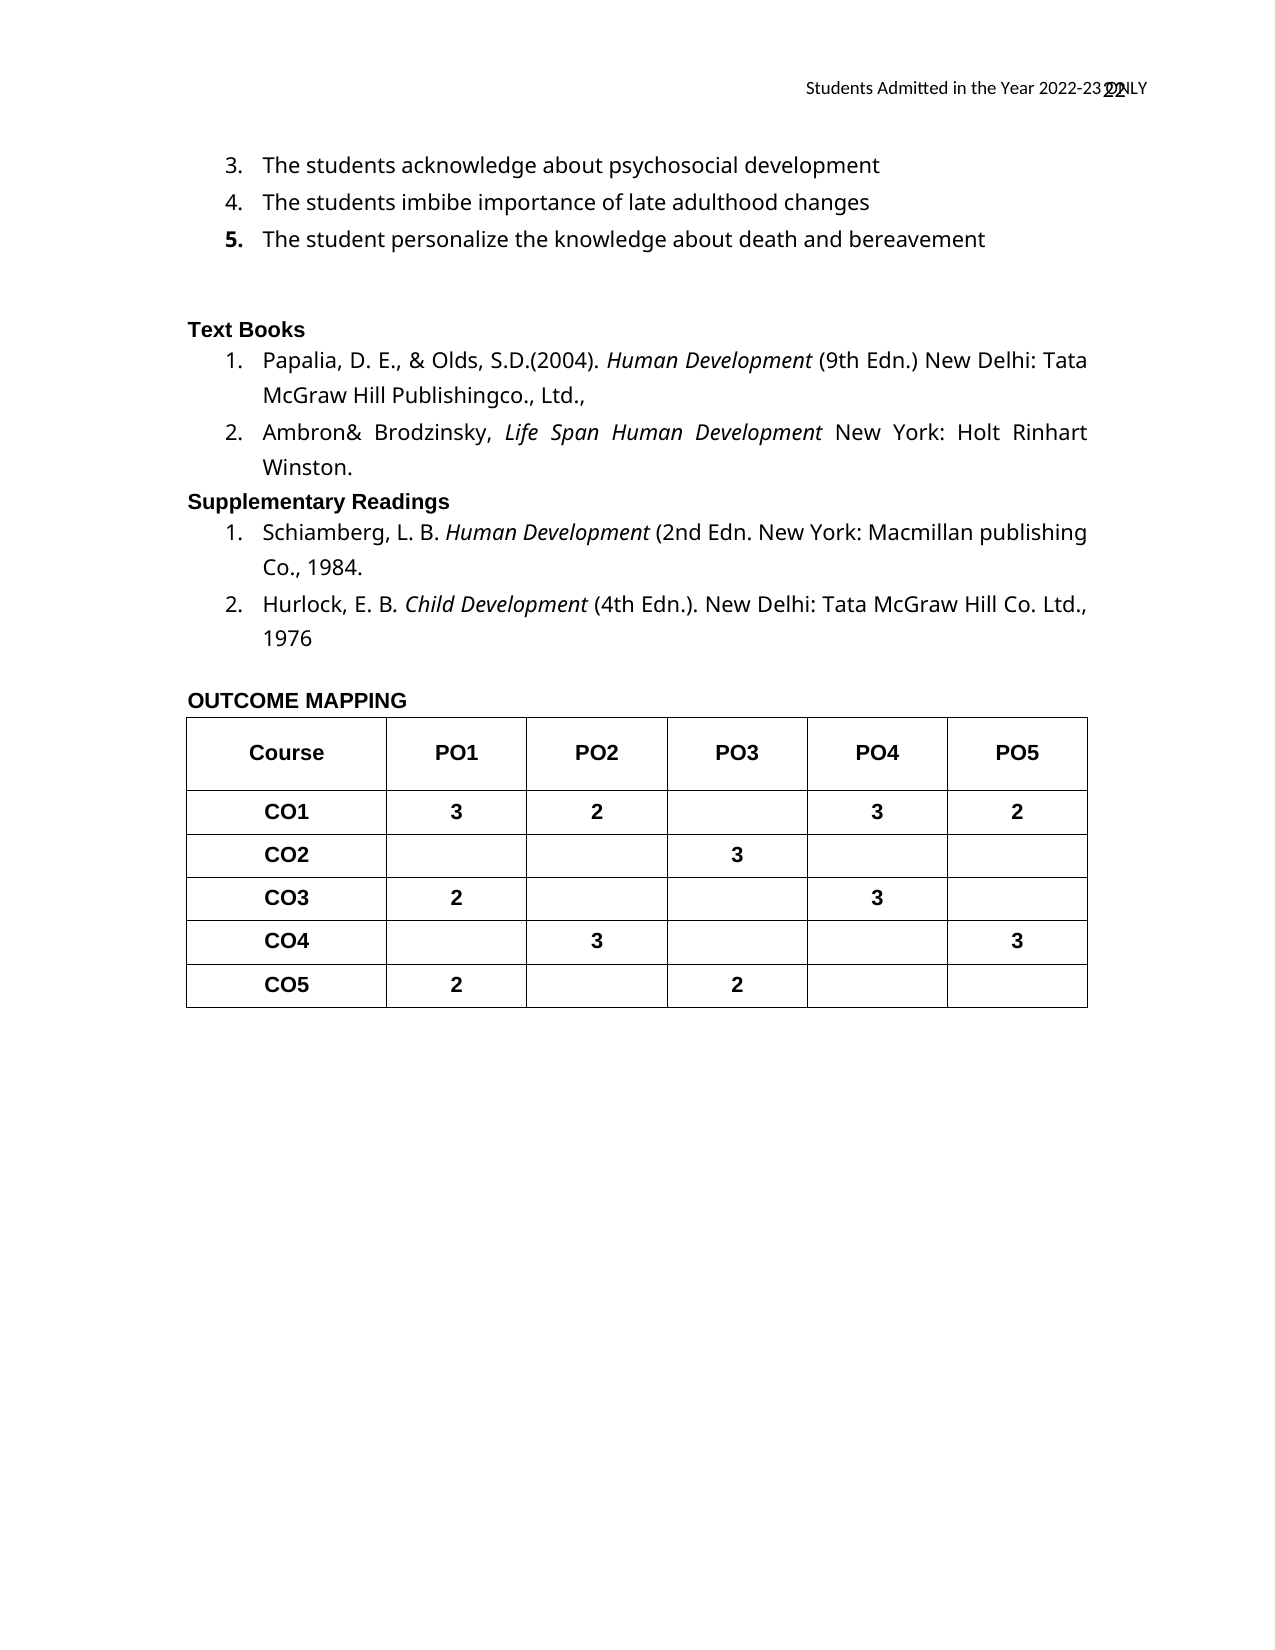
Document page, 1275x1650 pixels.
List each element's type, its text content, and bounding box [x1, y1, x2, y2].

table_cell [808, 965, 947, 1007]
table_cell [808, 835, 947, 877]
list Hurlock, E. B. Child Development (4th Edn.). New Delhi: Tata McGraw Hill Co. Ltd., 1976 [225, 588, 1088, 653]
table_cell 2 [387, 965, 526, 1007]
list The students acknowledge about psychosocial development [225, 150, 1088, 180]
table_cell 3 [948, 921, 1087, 963]
text OUTCOME MAPPING [187, 688, 1088, 714]
table_cell [668, 791, 807, 834]
table_header PO4 [808, 718, 947, 790]
table_cell 3 [527, 921, 667, 963]
table_cell CO3 [187, 878, 386, 920]
list Papalia, D. E., & Olds, S.D.(2004). Human Development (9th Edn.) New Delhi: Tata McGraw Hill Publishingco., Ltd., [225, 345, 1088, 410]
table_cell [527, 878, 667, 920]
table_cell 3 [668, 835, 807, 877]
table_cell 3 [808, 791, 947, 834]
table_cell 3 [808, 878, 947, 920]
table_cell CO1 [187, 791, 386, 834]
text Supplementary Readings [187, 489, 1088, 514]
table_cell [527, 835, 667, 877]
table_header PO5 [948, 718, 1087, 790]
table_header PO3 [668, 718, 807, 790]
table_cell 2 [948, 791, 1087, 834]
table_cell [668, 878, 807, 920]
table_cell [948, 965, 1087, 1007]
table_header PO1 [387, 718, 526, 790]
table_header Course [187, 718, 386, 790]
table_header PO2 [527, 718, 667, 790]
table_cell 3 [387, 791, 526, 834]
table_cell 2 [668, 965, 807, 1007]
table_cell [948, 835, 1087, 877]
table_cell [387, 835, 526, 877]
table_cell [387, 921, 526, 963]
table_cell CO4 [187, 921, 386, 963]
table_cell [668, 921, 807, 963]
list Ambron& Brodzinsky, Life Span Human Development New York: Holt Rinhart Winston. [225, 417, 1088, 482]
list Schiamberg, L. B. Human Development (2nd Edn. New York: Macmillan publishing Co., 1984. [225, 517, 1088, 581]
table_cell [527, 965, 667, 1007]
list The students imbibe importance of late adulthood changes [225, 187, 1088, 217]
table_cell CO5 [187, 965, 386, 1007]
table_cell 2 [387, 878, 526, 920]
table_cell [948, 878, 1087, 920]
table_cell CO2 [187, 835, 386, 877]
list The student personalize the knowledge about death and bereavement [225, 224, 1088, 253]
table_cell [808, 921, 947, 963]
table_cell 2 [527, 791, 667, 834]
text Text Books [187, 317, 1088, 342]
